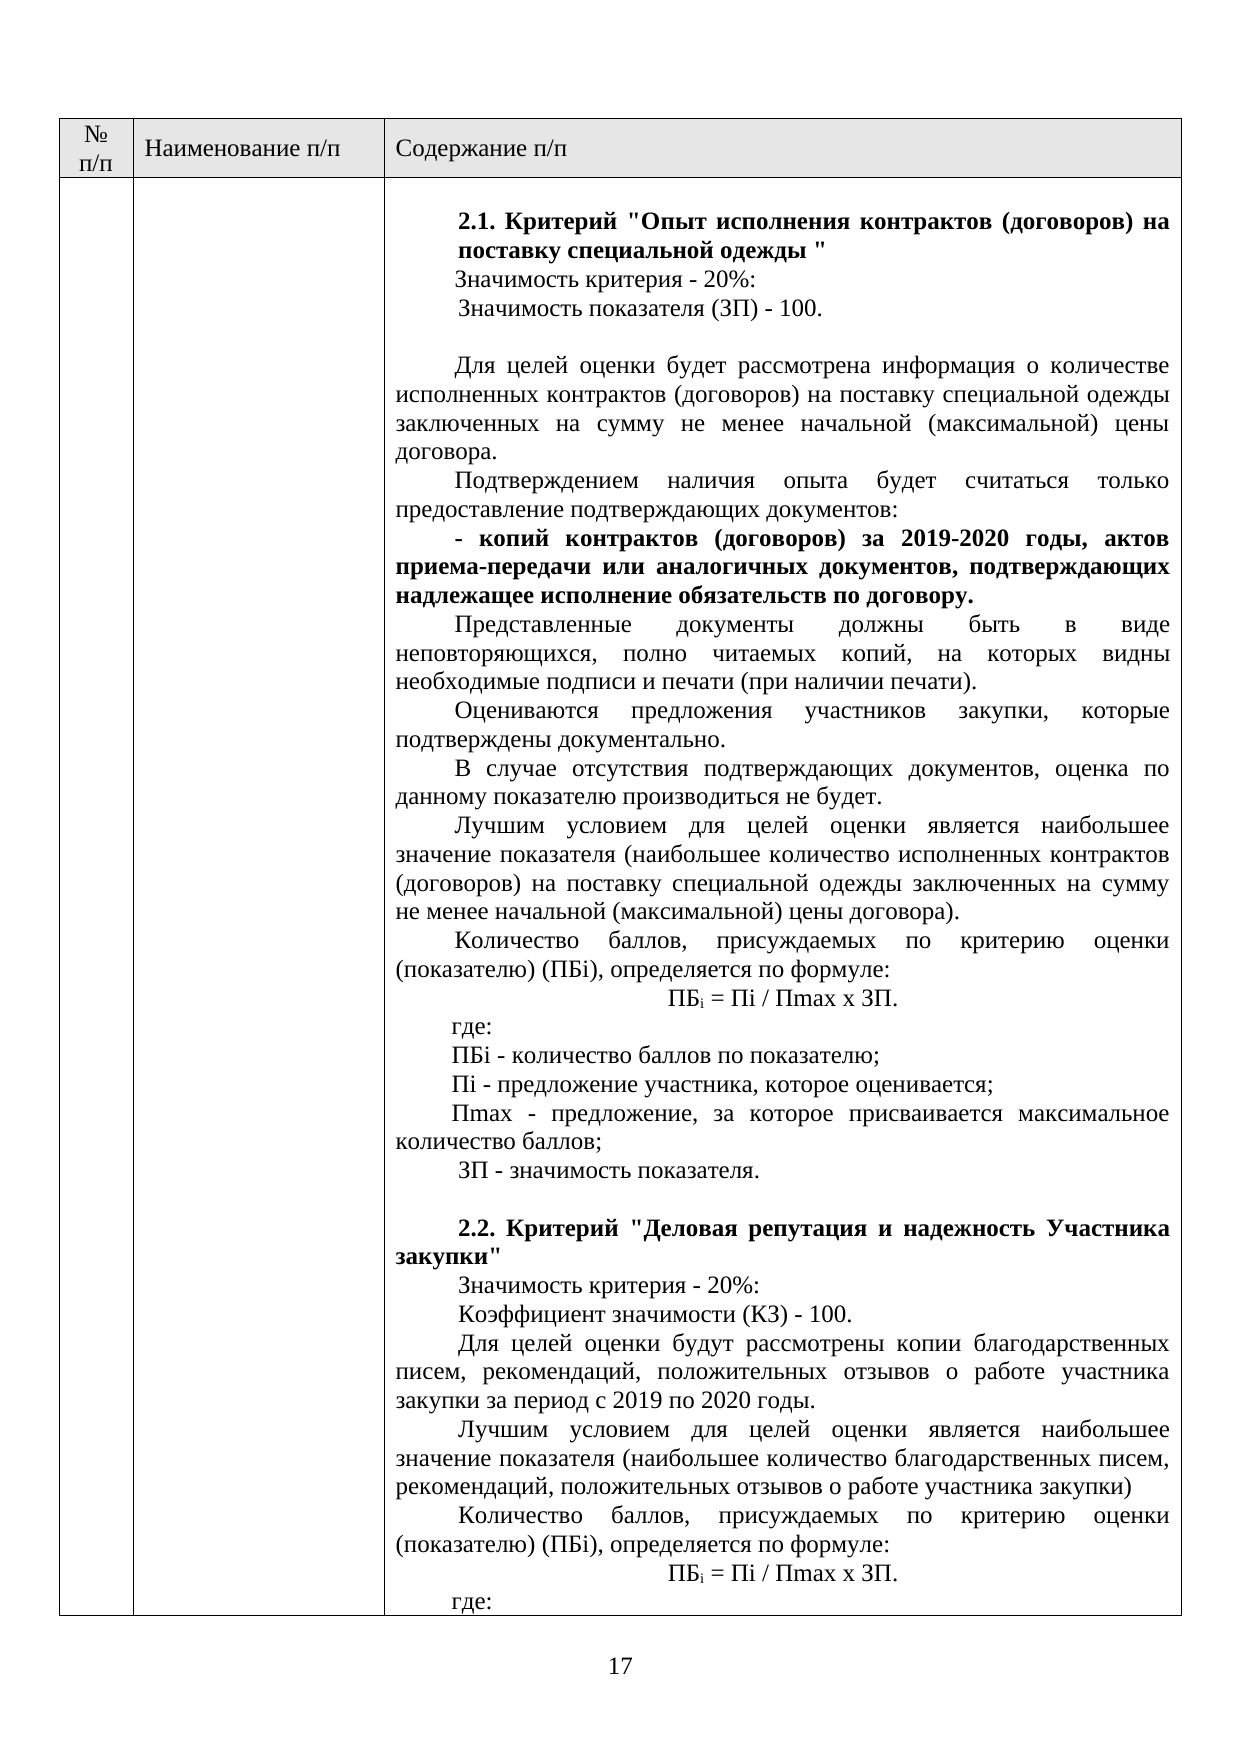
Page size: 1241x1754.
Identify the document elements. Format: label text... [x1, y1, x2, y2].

table_header № п/п [60, 119, 133, 177]
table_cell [134, 178, 384, 1615]
table_cell [60, 178, 133, 1615]
table_header Содержание п/п [385, 119, 1181, 177]
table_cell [385, 178, 1181, 1615]
table_header Наименование п/п [134, 119, 384, 177]
